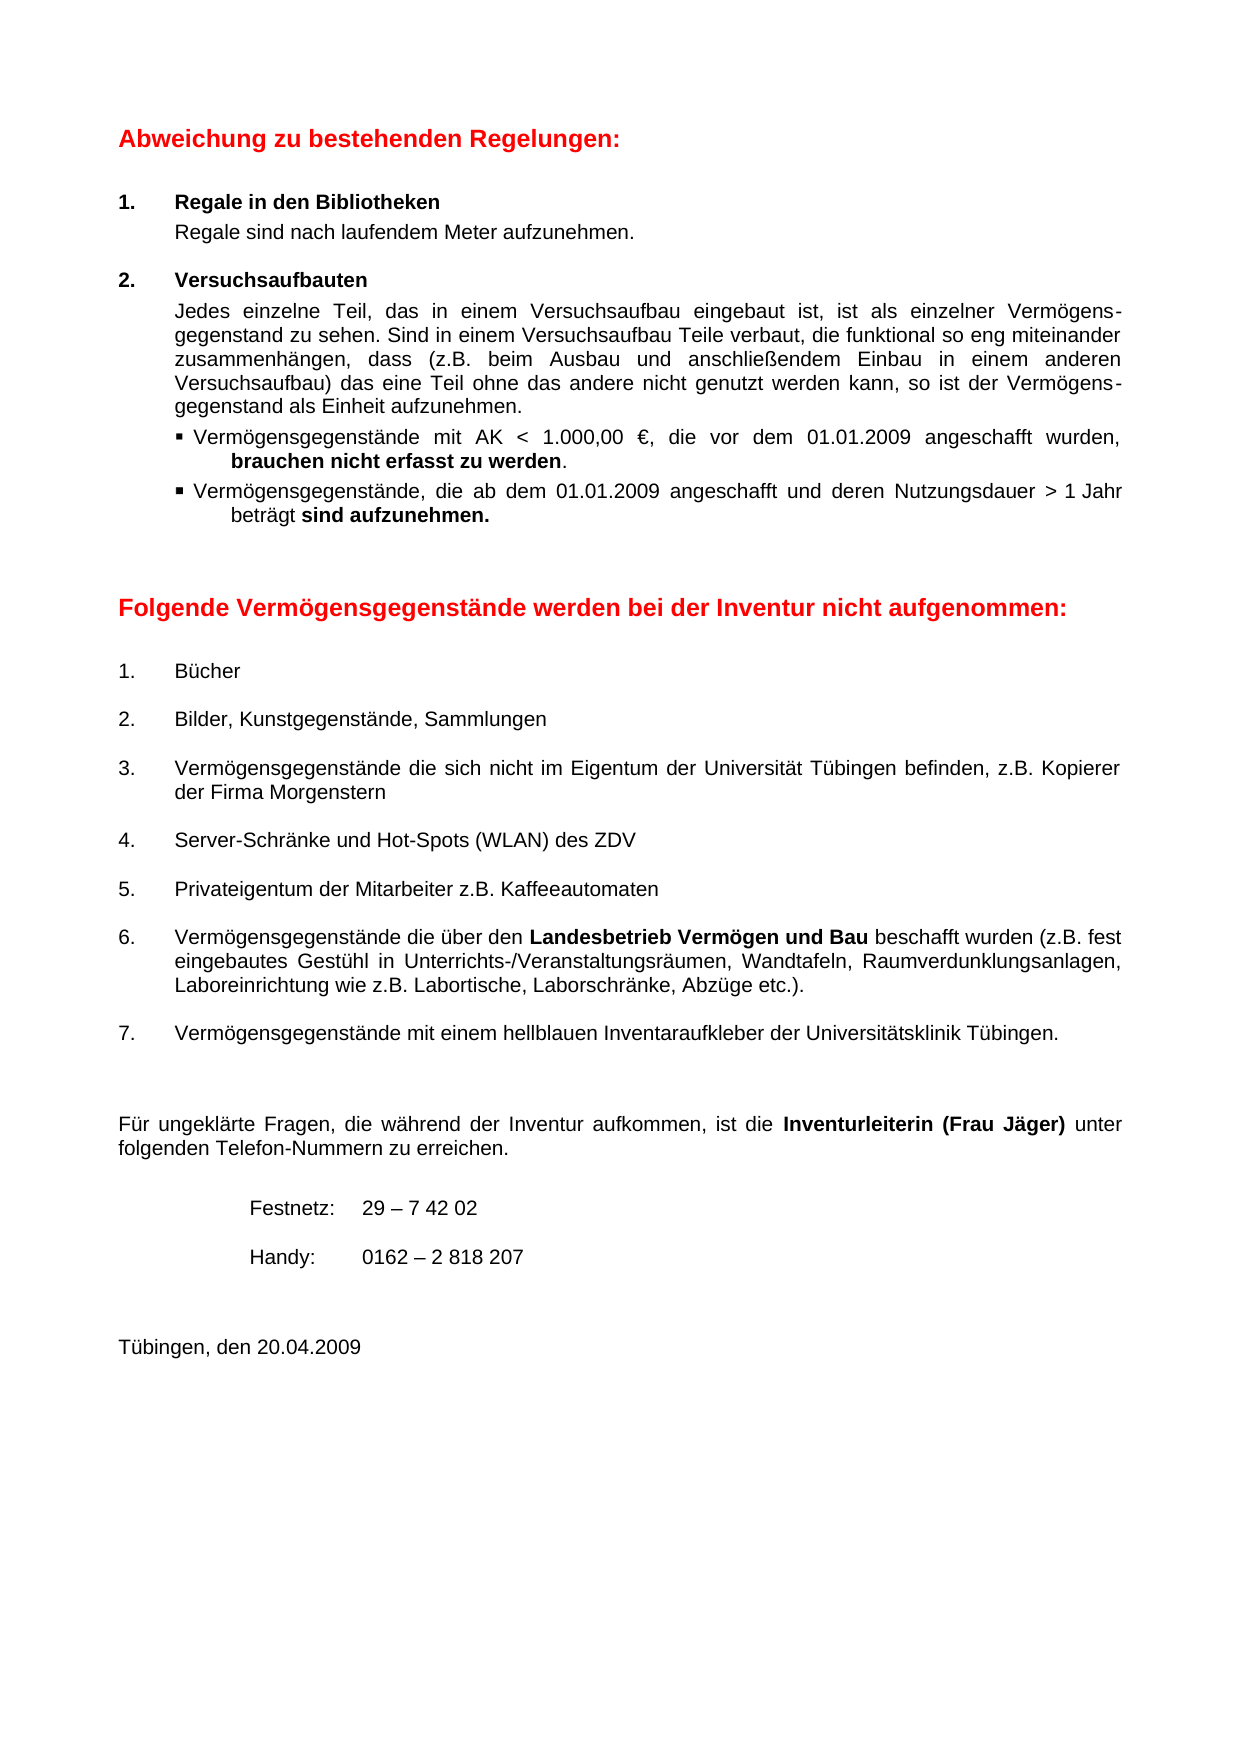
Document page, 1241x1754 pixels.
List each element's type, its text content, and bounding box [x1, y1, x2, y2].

text Tübingen, den 20.04.2009 [118, 1335, 1122, 1359]
text Folgende Vermögensgegenstände werden bei der Inventur nicht aufgenommen: [118, 593, 1122, 622]
list Server-Schränke und Hot-Spots (WLAN) des ZDV [118, 828, 1122, 852]
text Regale sind nach laufendem Meter aufzunehmen. [118, 220, 1122, 244]
text Jedes einzelne Teil, das in einem Versuchsaufbau eingebaut ist, ist als einzelner Vermögensgegenstand zu sehen. Sind in einem Versuchsaufbau Teile verbaut, die funktional so eng miteinander zusammenhängen, dass (z.B. beim Ausbau und anschließendem Einbau in einem anderen Versuchsaufbau) das eine Teil ohne das andere nicht genutzt werden kann, so ist der Vermögensgegenstand als Einheit aufzunehmen. [118, 298, 1122, 418]
list Vermögensgegenstände mit einem hellblauen Inventaraufkleber der Universitätsklinik Tübingen. [118, 1021, 1122, 1045]
text Für ungeklärte Fragen, die während der Inventur aufkommen, ist die Inventurleiterin (Frau Jäger) unter folgenden Telefon-Nummern zu erreichen. [118, 1112, 1122, 1160]
list Bücher [118, 659, 1122, 683]
text Abweichung zu bestehenden Regelungen: [118, 124, 1122, 153]
list Vermögensgegenstände die sich nicht im Eigentum der Universität Tübingen befinden, z.B. Kopierer der Firma Morgenstern [118, 756, 1122, 803]
list Vermögensgegenstände mit AK < 1.000,00 €, die vor dem 01.01.2009 angeschafft wurden, brauchen nicht erfasst zu werden. [174, 424, 1122, 472]
text Festnetz: 29 – 7 42 02 [118, 1196, 1122, 1220]
list Bilder, Kunstgegenstände, Sammlungen [118, 707, 1122, 731]
text Handy: 0162 – 2 818 207 [118, 1244, 1122, 1268]
list Regale in den Bibliotheken [118, 189, 1122, 213]
list Versuchsaufbauten [118, 268, 1122, 292]
list Vermögensgegenstände, die ab dem 01.01.2009 angeschafft und deren Nutzungsdauer > 1 Jahr beträgt sind aufzunehmen. [174, 479, 1122, 527]
list Vermögensgegenstände die über den Landesbetrieb Vermögen und Bau beschafft wurden (z.B. fest eingebautes Gestühl in Unterrichts-/Veranstaltungsräumen, Wandtafeln, Raumverdunklungsanlagen, Laboreinrichtung wie z.B. Labortische, Laborschränke, Abzüge etc.). [118, 925, 1122, 997]
list Privateigentum der Mitarbeiter z.B. Kaffeeautomaten [118, 876, 1122, 900]
